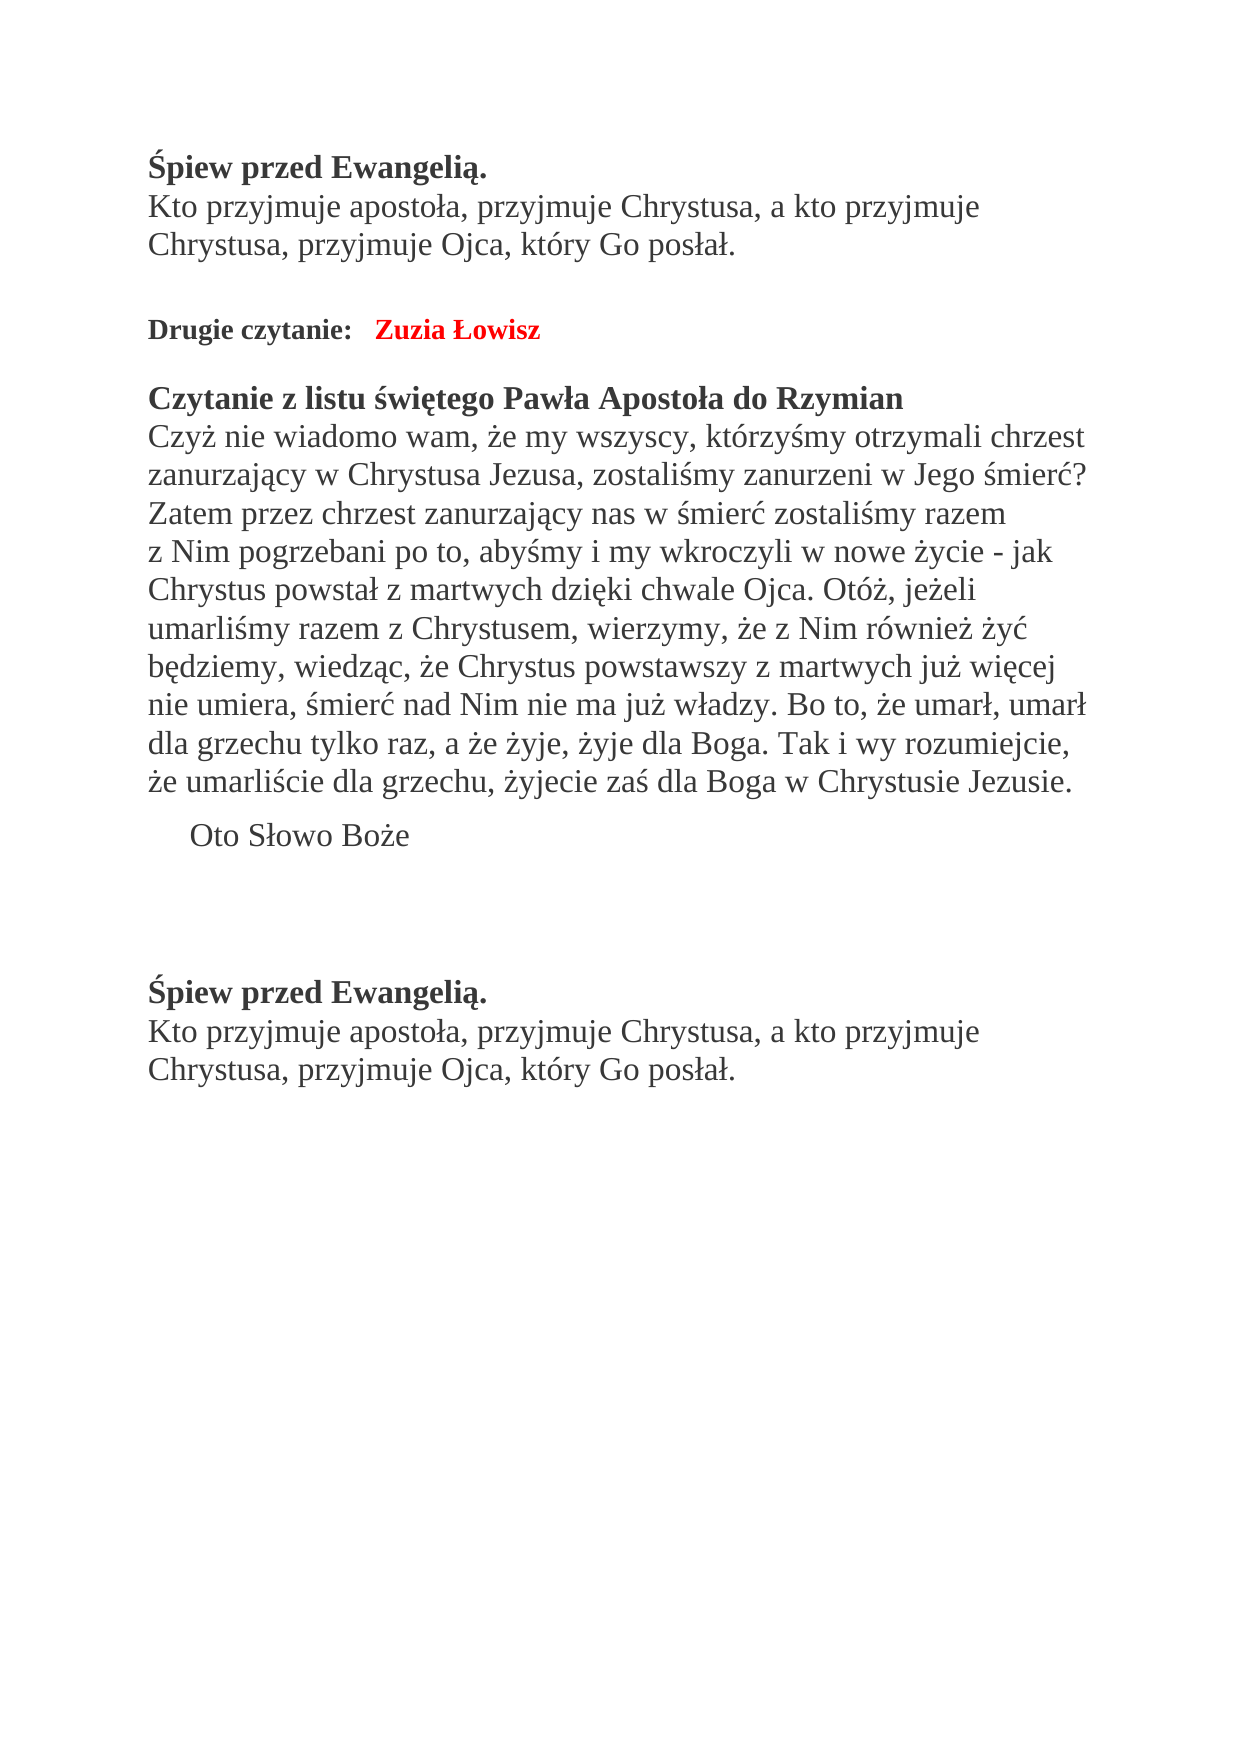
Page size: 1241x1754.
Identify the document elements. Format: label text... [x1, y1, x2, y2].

text Śpiew przed Ewangelią. [148, 973, 1093, 1011]
text Kto przyjmuje apostoła, przyjmuje Chrystusa, a kto przyjmuje Chrystusa, przyjmuje Ojca, który Go posłał. [148, 186, 1093, 263]
text Drugie czytanie: Zuzia Łowisz [148, 312, 1093, 345]
text Czyż nie wiadomo wam, że my wszyscy, którzyśmy otrzymali chrzest zanurzający w Chrystusa Jezusa, zostaliśmy zanurzeni w Jego śmierć? Zatem przez chrzest zanurzający nas w śmierć zostaliśmy razem z Nim pogrzebani po to, abyśmy i my wkroczyli w nowe życie - jak Chrystus powstał z martwych dzięki chwale Ojca. Otóż, jeżeli umarliśmy razem z Chrystusem, wierzymy, że z Nim również żyć będziemy, wiedząc, że Chrystus powstawszy z martwych już więcej nie umiera, śmierć nad Nim nie ma już władzy. Bo to, że umarł, umarł dla grzechu tylko raz, a że żyje, żyje dla Boga. Tak i wy rozumiejcie, że umarliście dla grzechu, żyjecie zaś dla Boga w Chrystusie Jezusie. [148, 416, 1093, 799]
text Czytanie z listu świętego Pawła Apostoła do Rzymian [148, 378, 1093, 416]
text Oto Słowo Boże [148, 815, 1093, 853]
text Kto przyjmuje apostoła, przyjmuje Chrystusa, a kto przyjmuje Chrystusa, przyjmuje Ojca, który Go posłał. [148, 1011, 1093, 1088]
text Śpiew przed Ewangelią. [148, 148, 1093, 186]
